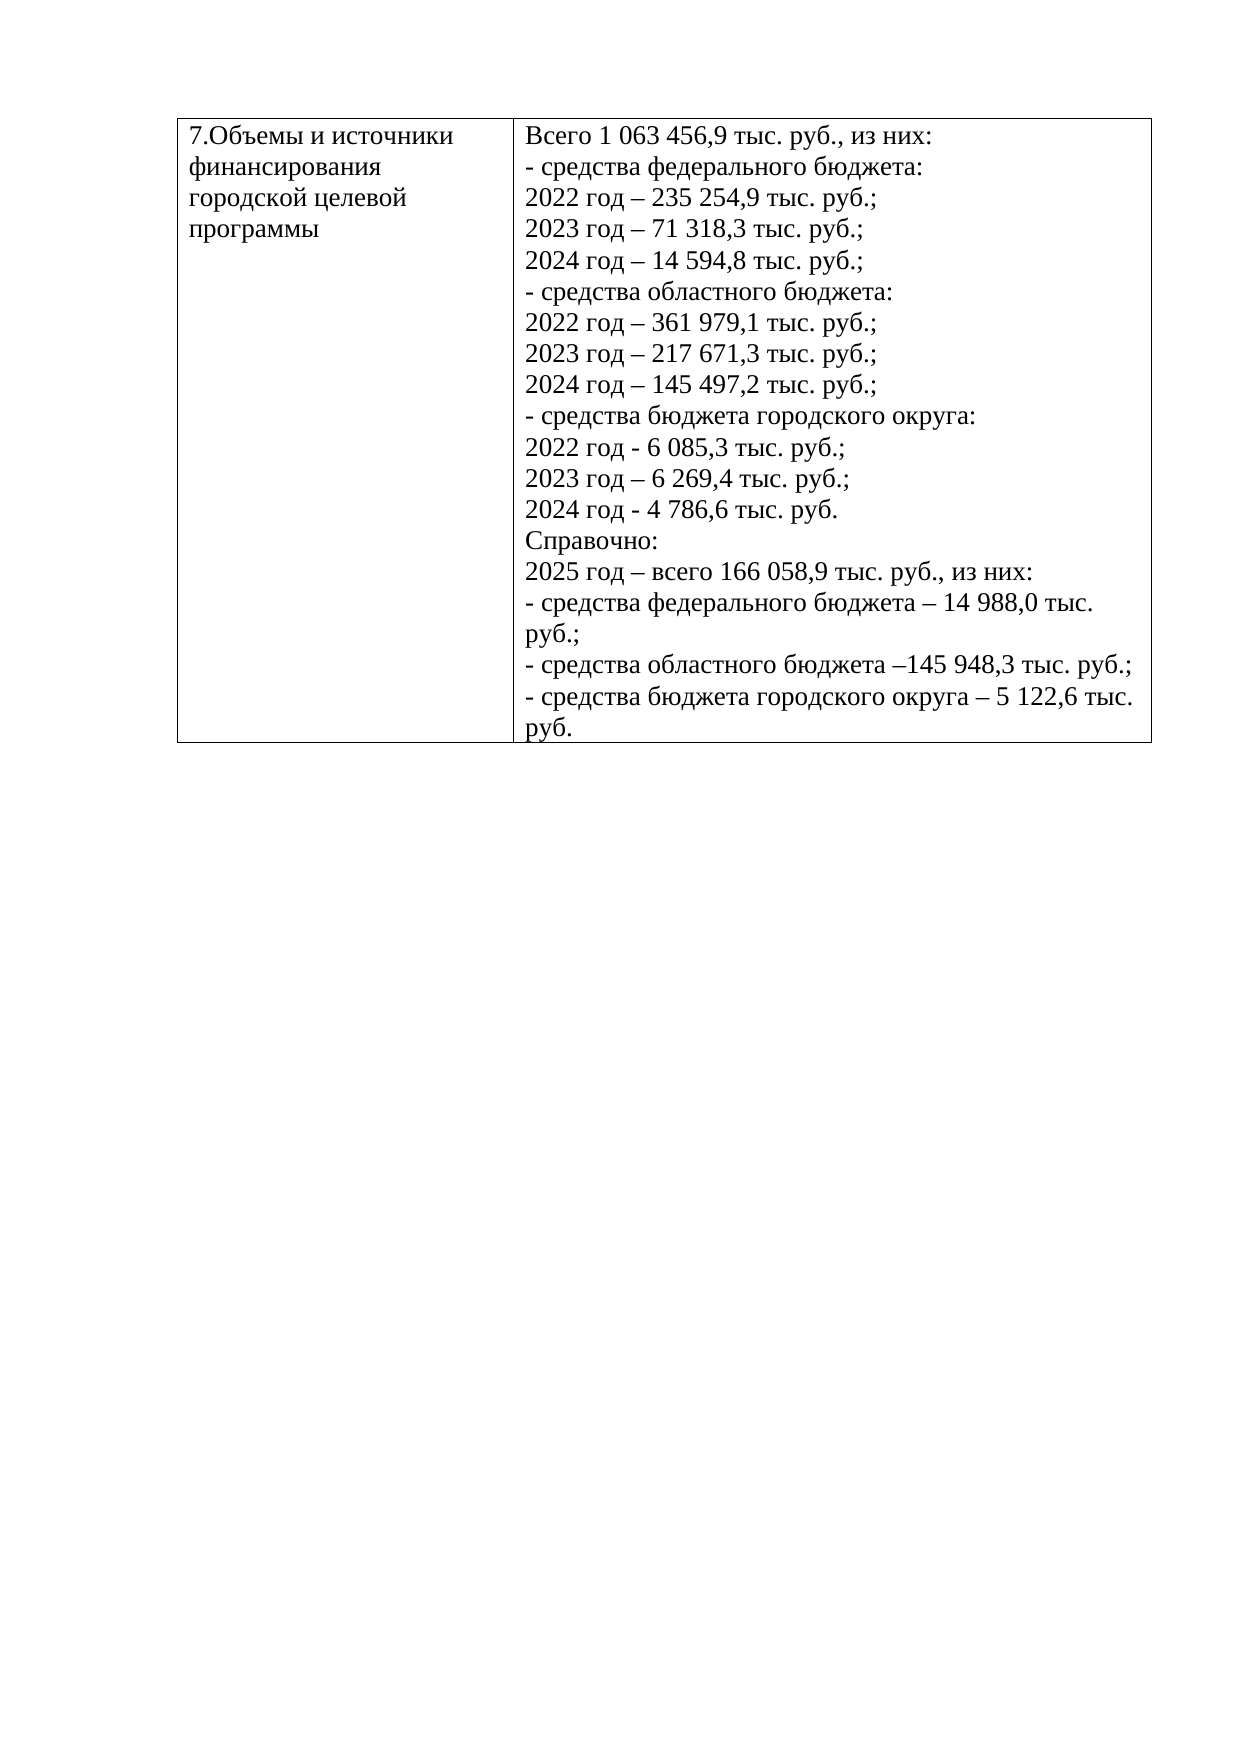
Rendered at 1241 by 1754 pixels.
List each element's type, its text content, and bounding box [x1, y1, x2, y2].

table_header Всего 1 063 456,9 тыс. руб., из них: - средства федерального бюджета: 2022 год – 235 254,9 тыс. руб.; 2023 год – 71 318,3 тыс. руб.; 2024 год – 14 594,8 тыс. руб.; - средства областного бюджета: 2022 год – 361 979,1 тыс. руб.; 2023 год – 217 671,3 тыс. руб.; 2024 год – 145 497,2 тыс. руб.; - средства бюджета городского округа: 2022 год - 6 085,3 тыс. руб.; 2023 год – 6 269,4 тыс. руб.; 2024 год - 4 786,6 тыс. руб. Справочно: 2025 год – всего 166 058,9 тыс. руб., из них: - средства федерального бюджета – 14 988,0 тыс. руб.; - средства областного бюджета –145 948,3 тыс. руб.; - средства бюджета городского округа – 5 122,6 тыс. руб. [514, 119, 1151, 742]
table_header 7.Объемы и источники финансирования городской целевой программы [178, 119, 513, 742]
